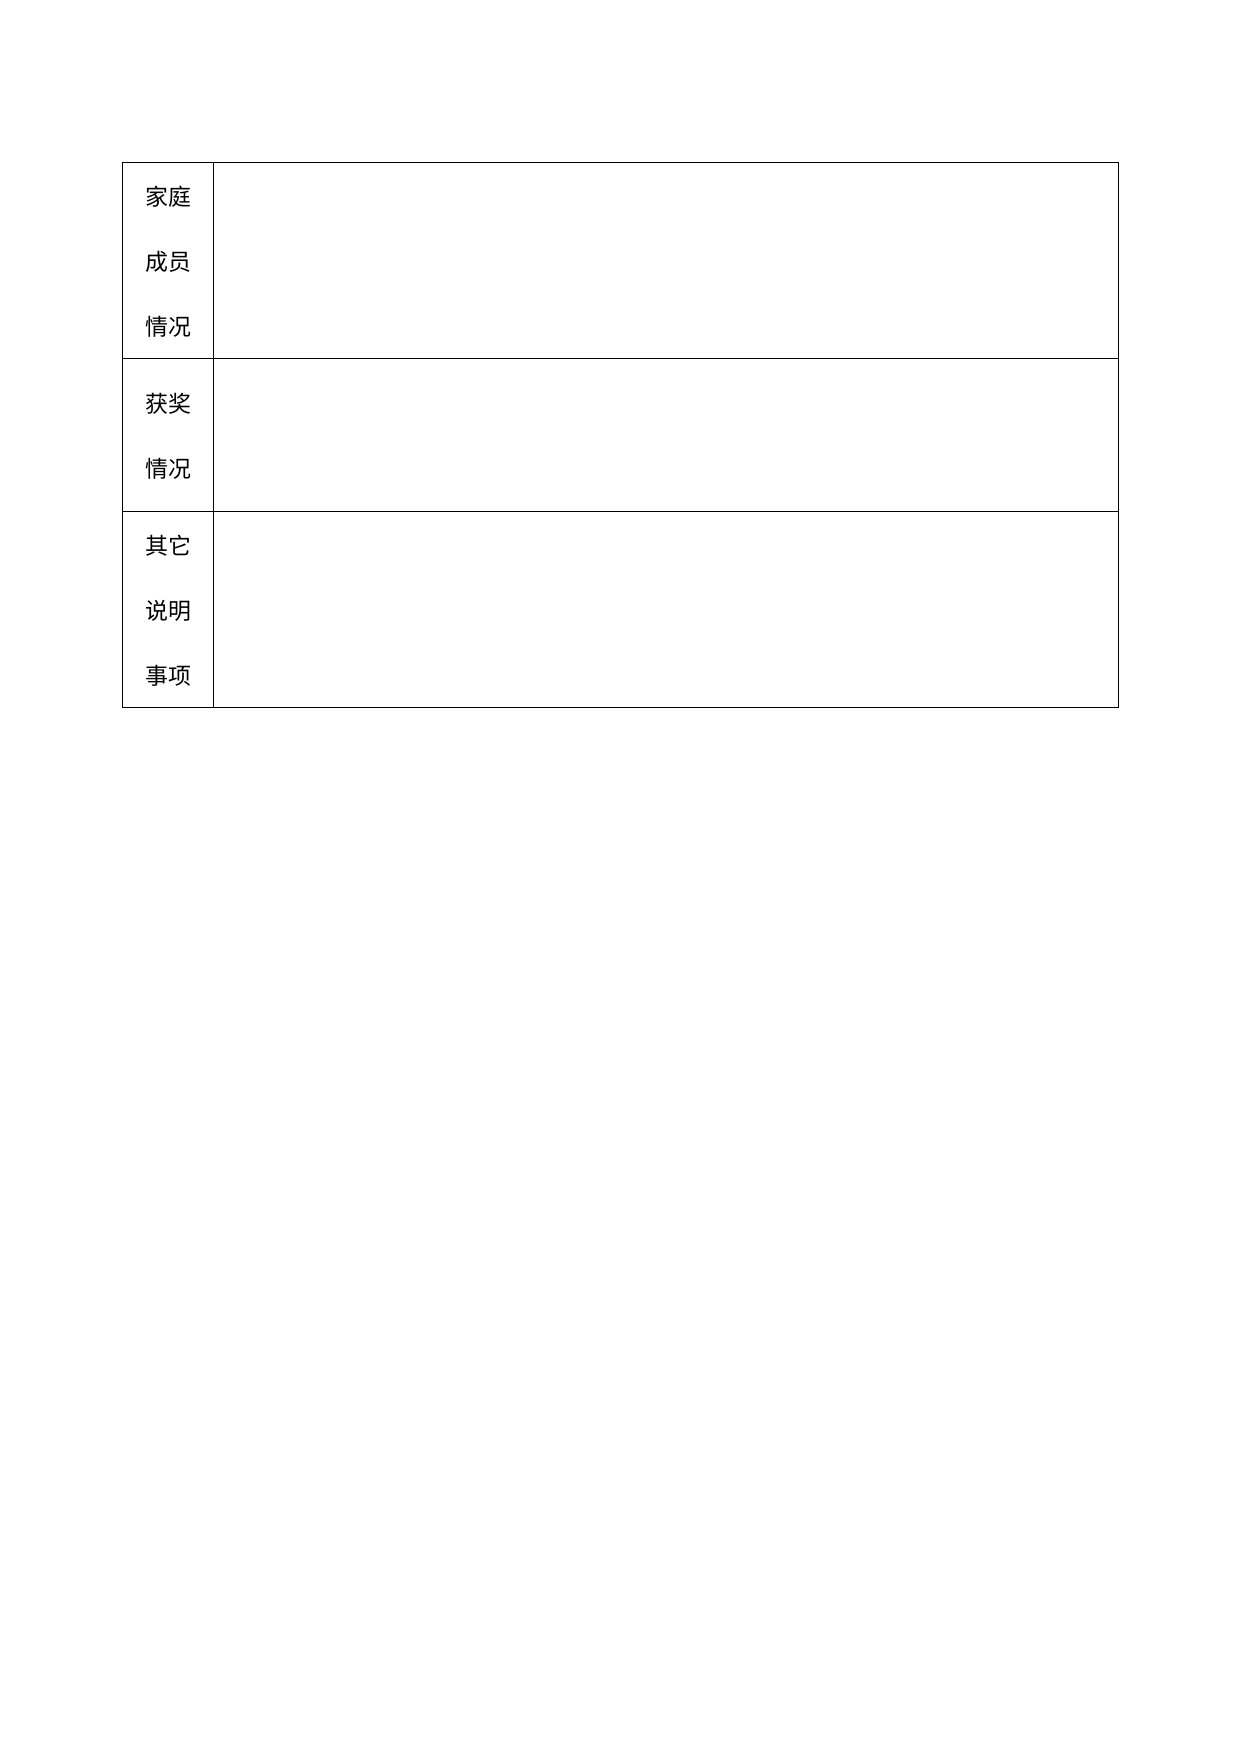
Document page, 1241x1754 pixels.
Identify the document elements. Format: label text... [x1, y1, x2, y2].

table_cell 其它 说明 事项 [123, 512, 213, 707]
table_cell 获奖 情况 [123, 359, 213, 511]
table_cell [214, 163, 1118, 358]
table_cell [214, 512, 1118, 707]
table_cell 家庭 成员 情况 [123, 163, 213, 358]
table_cell [214, 359, 1118, 511]
